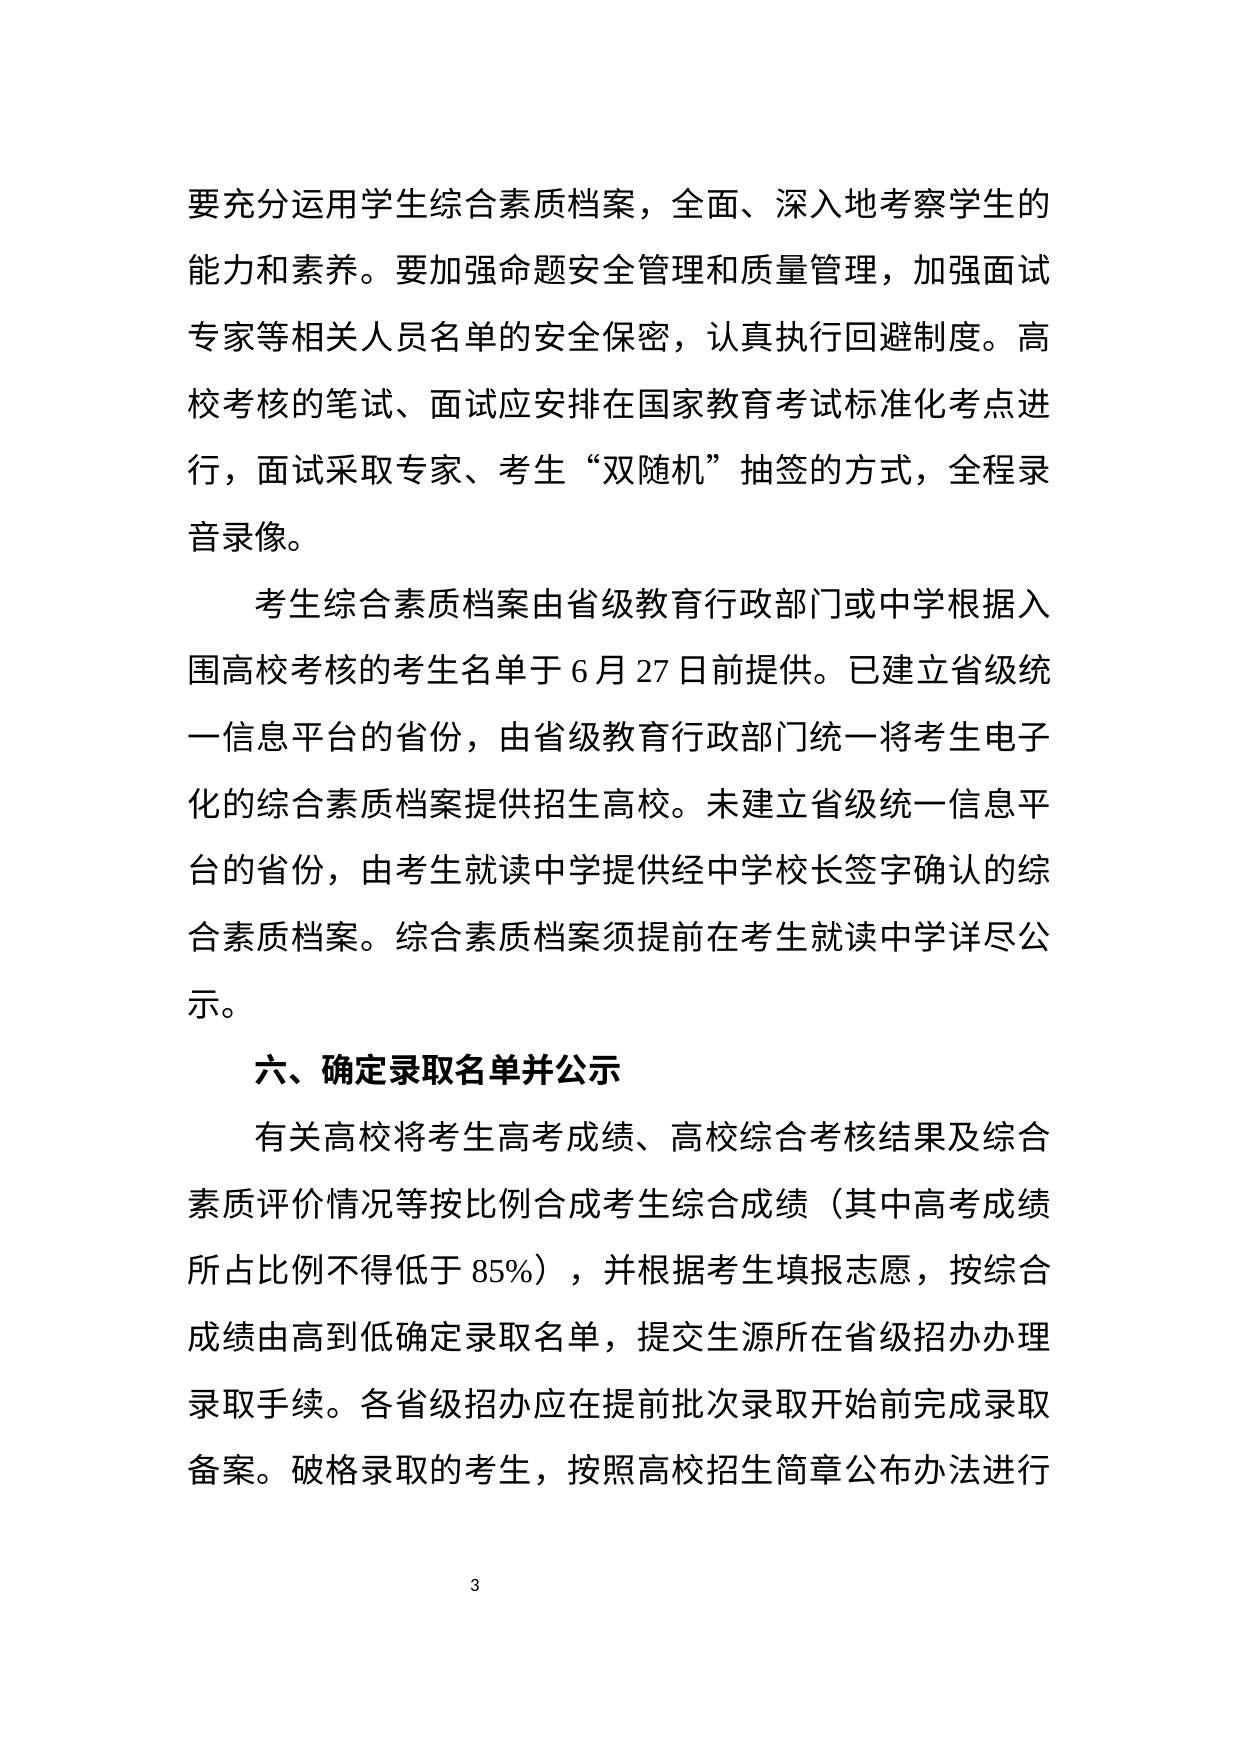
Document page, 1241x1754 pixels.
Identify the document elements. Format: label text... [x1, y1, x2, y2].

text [187, 1096, 1053, 1496]
text 考生综合素质档案由省级教育行政部门或中学根据入围高校考核的考生名单于6月27日前提供。已建立省级统一信息平台的省份，由省级教育行政部门统一将考生电子化的综合素质档案提供招生高校。未建立省级统一信息平台的省份，由考生就读中学提供经中学校长签字确认的综合素质档案。综合素质档案须提前在考生就读中学详尽公示。 [187, 563, 1053, 1029]
text 六、确定录取名单并公示 [187, 1029, 1053, 1096]
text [187, 163, 1053, 563]
